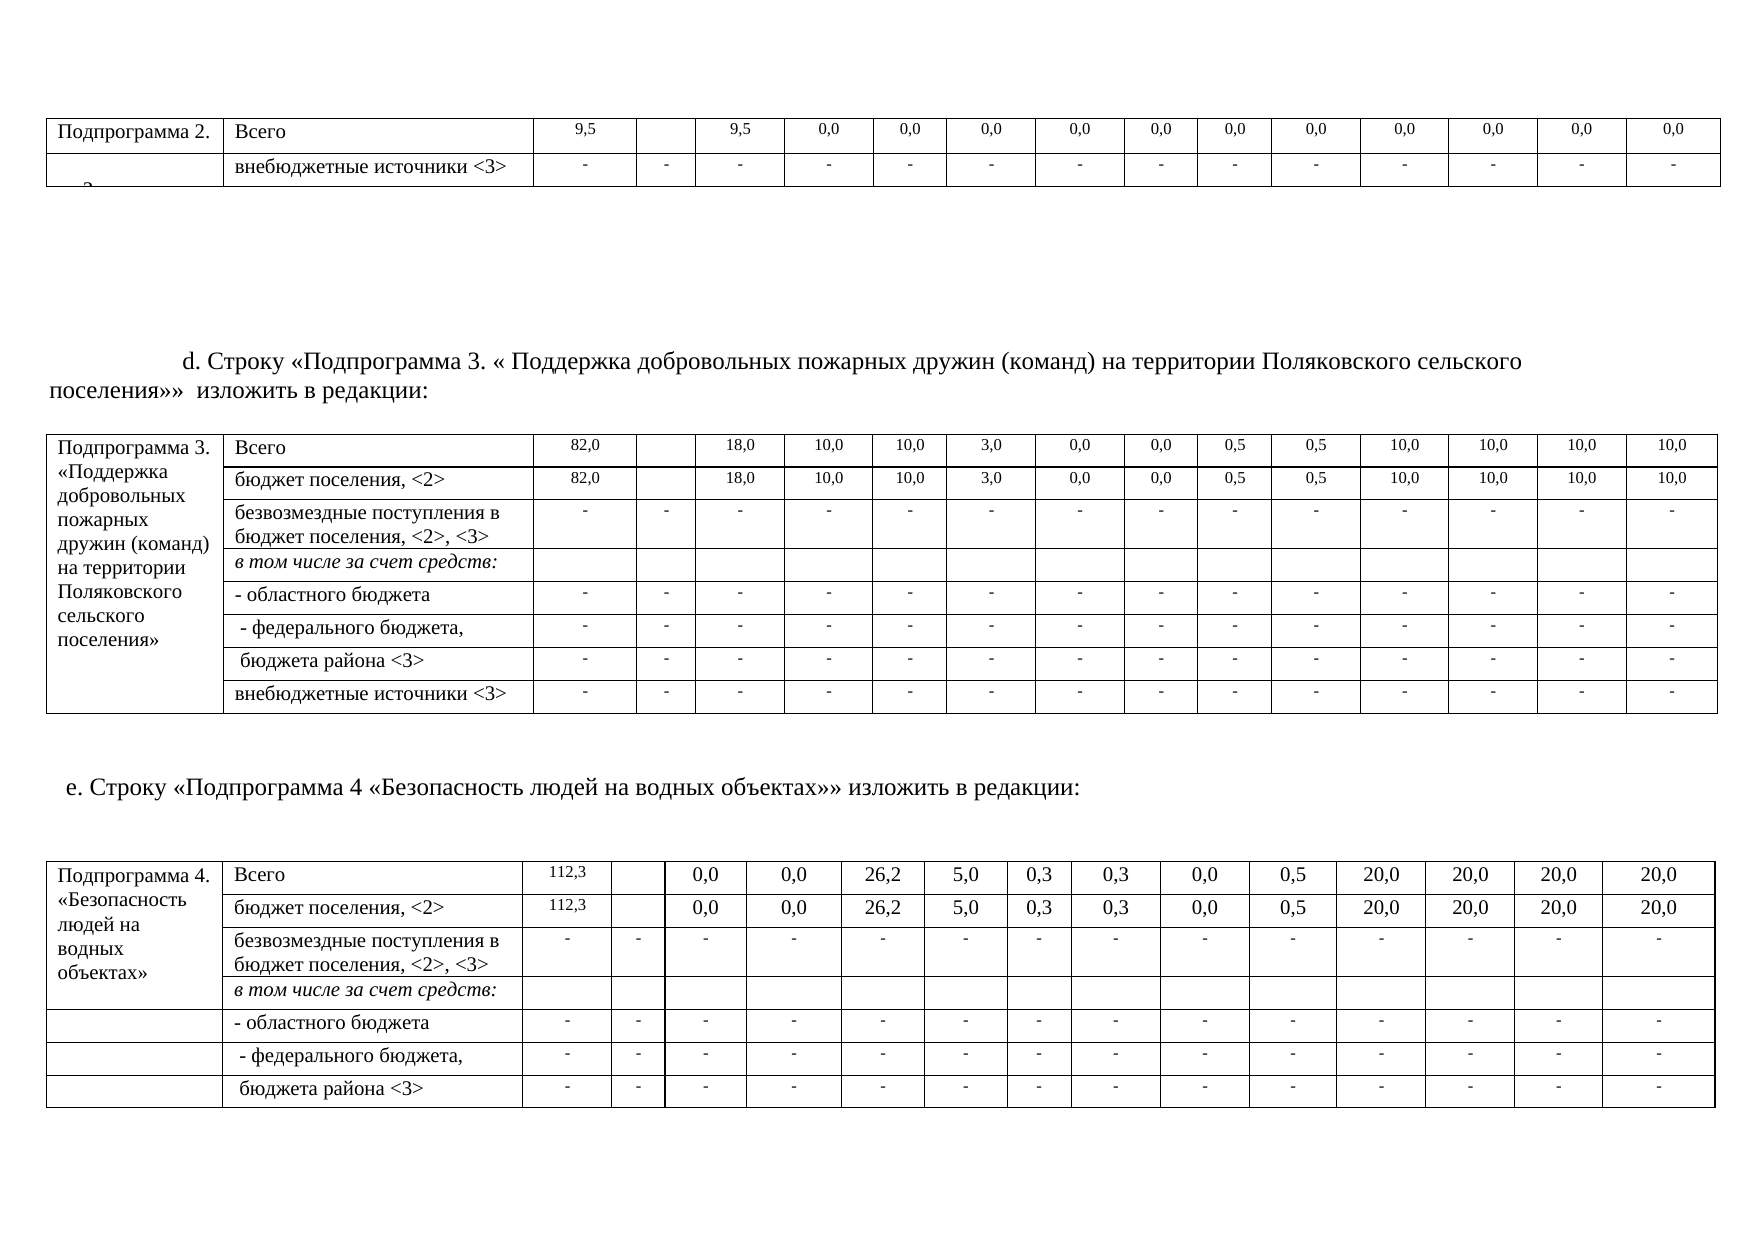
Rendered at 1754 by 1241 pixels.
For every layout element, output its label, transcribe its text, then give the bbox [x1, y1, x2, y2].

table_cell - [696, 154, 784, 186]
table_cell - [637, 500, 695, 548]
table_header 0,0 [1272, 119, 1360, 153]
table_cell - [1125, 648, 1197, 679]
table_cell [947, 549, 1035, 581]
table_cell - [534, 681, 636, 712]
table_cell [1449, 549, 1537, 581]
table_cell [873, 549, 946, 581]
table_cell - [637, 681, 695, 712]
table_cell - [1072, 1076, 1160, 1107]
table_header 0,0 [874, 119, 946, 153]
table_cell - [925, 1076, 1007, 1107]
table_cell - [1125, 681, 1197, 712]
table_cell - [1008, 1010, 1071, 1042]
table_header [637, 435, 695, 466]
table_cell - [666, 1076, 746, 1107]
table_cell - [1272, 582, 1360, 614]
table_header 0,0 [1125, 119, 1197, 153]
table_cell - [785, 582, 872, 614]
table_cell [637, 468, 695, 499]
table_header Всего [223, 862, 522, 894]
table_cell 82,0 [534, 468, 636, 499]
table_cell - [1036, 154, 1124, 186]
table_header 112,3 [523, 862, 611, 894]
table_header 20,0 [1515, 862, 1602, 894]
table_cell - [842, 1043, 924, 1074]
table_cell - [1449, 648, 1537, 679]
table_cell - [1008, 1043, 1071, 1074]
table_cell 0,3 [1072, 895, 1160, 927]
table_cell - [1250, 1043, 1336, 1074]
table_cell - [612, 1043, 664, 1074]
table_cell 0,5 [1272, 468, 1360, 499]
table_cell - федерального бюджета, [223, 1043, 522, 1074]
table_header 0,0 [1036, 119, 1124, 153]
table_cell - [1361, 681, 1448, 712]
table_cell - [1161, 1010, 1249, 1042]
table_cell - [523, 1076, 611, 1107]
table_cell [47, 1076, 222, 1107]
table_cell - [1198, 681, 1271, 712]
table_cell - [1449, 615, 1537, 647]
table_cell бюджета района <3> [223, 1076, 522, 1107]
table_cell - [1449, 681, 1537, 712]
table_cell - [1515, 1043, 1602, 1074]
table_header 20,0 [1603, 862, 1714, 894]
table_cell - [925, 1043, 1007, 1074]
table_cell [1603, 977, 1714, 1009]
table_cell - [666, 1010, 746, 1042]
table_cell - [747, 1043, 841, 1074]
table_cell - [1072, 1043, 1160, 1074]
table_cell - [1538, 500, 1626, 548]
table_cell - [523, 1010, 611, 1042]
table_cell - [925, 928, 1007, 976]
text e. Строку «Подпрограмма 4 «Безопасность людей на водных объектах»» изложить в редакции: [34, 772, 1586, 801]
table_cell 0,0 [666, 895, 746, 927]
table_cell - [1538, 582, 1626, 614]
table_cell бюджет поселения, <2> [224, 468, 533, 499]
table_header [47, 862, 222, 1009]
table_cell - [947, 615, 1035, 647]
table_cell - [1161, 1043, 1249, 1074]
table_cell - [1603, 928, 1714, 976]
table_cell - [1627, 648, 1717, 679]
table_cell [1198, 549, 1271, 581]
table_cell - [1198, 154, 1271, 186]
table_cell [1161, 977, 1249, 1009]
table_cell - [696, 615, 784, 647]
table_cell [47, 1010, 222, 1042]
table_cell - [842, 928, 924, 976]
table_cell - [1538, 681, 1626, 712]
table_cell - [1072, 1010, 1160, 1042]
table_cell - [842, 1076, 924, 1107]
table_header 10,0 [1361, 435, 1448, 466]
table_cell - [612, 1076, 664, 1107]
table_cell 0,3 [1008, 895, 1071, 927]
table_header 18,0 [696, 435, 784, 466]
table_cell - [1008, 928, 1071, 976]
table_cell - [785, 648, 872, 679]
table_cell - [873, 500, 946, 548]
table_cell - [1361, 582, 1448, 614]
table_cell - [637, 582, 695, 614]
table_cell - [1036, 582, 1124, 614]
table_cell - [612, 928, 664, 976]
table_cell [637, 549, 695, 581]
table_cell - [873, 681, 946, 712]
table_header 20,0 [1337, 862, 1425, 894]
table_cell - [1272, 681, 1360, 712]
table_cell - [523, 928, 611, 976]
table_cell - [1125, 154, 1197, 186]
table_header 26,2 [842, 862, 924, 894]
table_cell [534, 549, 636, 581]
table_header 0,0 [1125, 435, 1197, 466]
table_cell - [666, 928, 746, 976]
table_header 10,0 [1627, 435, 1717, 466]
table_cell - [1125, 582, 1197, 614]
table_cell - [1272, 615, 1360, 647]
table_cell 5,0 [925, 895, 1007, 927]
table_cell - [666, 1043, 746, 1074]
table_cell - [696, 500, 784, 548]
table_cell 0,5 [1198, 468, 1271, 499]
table_cell - [1008, 1076, 1071, 1107]
table_cell - [1627, 681, 1717, 712]
table_cell - [1036, 615, 1124, 647]
table_cell - [1603, 1010, 1714, 1042]
table_cell 10,0 [1361, 468, 1448, 499]
table_cell - [1361, 154, 1448, 186]
table_cell 10,0 [1627, 468, 1717, 499]
table_cell [612, 977, 664, 1009]
table_header 0,5 [1272, 435, 1360, 466]
table_header 0,0 [1036, 435, 1124, 466]
table_cell [1125, 549, 1197, 581]
table_header Всего [224, 119, 533, 153]
table_cell в том числе за счет средств: [223, 977, 522, 1009]
table_cell - [873, 648, 946, 679]
table_cell - [785, 154, 873, 186]
table_cell бюджет поселения, <2> [223, 895, 522, 927]
table_cell - [1538, 615, 1626, 647]
table_cell - [1426, 1043, 1514, 1074]
table_cell - [1538, 154, 1626, 186]
table_header 10,0 [1538, 435, 1626, 466]
table_cell безвозмездные поступления в бюджет поселения, <2>, <3> [223, 928, 522, 976]
table_cell - [1272, 154, 1360, 186]
table_cell - [1337, 1076, 1425, 1107]
table_cell 112,3 [523, 895, 611, 927]
table_cell 26,2 [842, 895, 924, 927]
table_cell [785, 549, 872, 581]
table_header 82,0 [534, 435, 636, 466]
table_cell - [1538, 648, 1626, 679]
table_header 0,0 [1161, 862, 1249, 894]
table_header 0,0 [666, 862, 746, 894]
table_cell - [1272, 500, 1360, 548]
table_cell [1250, 977, 1336, 1009]
table_cell - [1198, 648, 1271, 679]
table_cell 10,0 [1449, 468, 1537, 499]
table_cell - [1627, 582, 1717, 614]
table_header 0,0 [1361, 119, 1448, 153]
table_header 5,0 [925, 862, 1007, 894]
table_cell [1337, 977, 1425, 1009]
table_cell - областного бюджета [224, 582, 533, 614]
table_cell [47, 1043, 222, 1074]
table_header 0,5 [1250, 862, 1336, 894]
table_cell - [747, 928, 841, 976]
table_header 0,0 [947, 119, 1035, 153]
table_cell [842, 977, 924, 1009]
table_cell - [1603, 1043, 1714, 1074]
table_cell 20,0 [1426, 895, 1514, 927]
table_cell - [1426, 928, 1514, 976]
table_cell - [637, 154, 695, 186]
table_cell - [947, 582, 1035, 614]
table_cell безвозмездные поступления в бюджет поселения, <2>, <3> [224, 500, 533, 548]
table_cell - [612, 1010, 664, 1042]
table_cell - [534, 615, 636, 647]
table_cell - [534, 648, 636, 679]
table_header 0,0 [747, 862, 841, 894]
table_cell [1361, 549, 1448, 581]
table_cell - [1250, 1076, 1336, 1107]
table_cell - [1515, 1076, 1602, 1107]
table_cell - [842, 1010, 924, 1042]
table_cell - [534, 154, 636, 186]
table_cell 0,0 [1036, 468, 1124, 499]
table_cell - [1449, 154, 1537, 186]
table_header 0,0 [1627, 119, 1720, 153]
table_cell [612, 895, 664, 927]
table_cell 20,0 [1603, 895, 1714, 927]
table_cell - [1515, 1010, 1602, 1042]
table_cell - [1426, 1010, 1514, 1042]
table_header 0,0 [1449, 119, 1537, 153]
table_header 10,0 [785, 435, 872, 466]
table_cell - [1036, 500, 1124, 548]
table_cell - [637, 615, 695, 647]
table_cell - [1198, 500, 1271, 548]
table_cell [1627, 549, 1717, 581]
table_header 0,0 [785, 119, 873, 153]
table_cell 0,0 [1125, 468, 1197, 499]
table_cell внебюджетные источники <3> [224, 154, 533, 186]
table_cell - [874, 154, 946, 186]
table_cell - [873, 582, 946, 614]
table_header Подпрограмма 3. «Поддержка добровольных пожарных дружин (команд) на территории Поляковского сельского поселения» [47, 435, 223, 712]
table_header Всего [224, 435, 533, 466]
table_header 3,0 [947, 435, 1035, 466]
table_header 0,0 [1198, 119, 1271, 153]
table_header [47, 119, 223, 153]
table_cell - [534, 500, 636, 548]
table_cell 0,0 [747, 895, 841, 927]
table_cell - областного бюджета [223, 1010, 522, 1042]
table_cell 0,0 [1161, 895, 1249, 927]
table_cell - федерального бюджета, [224, 615, 533, 647]
table_cell - [747, 1076, 841, 1107]
table_header 10,0 [873, 435, 946, 466]
table_cell 10,0 [785, 468, 872, 499]
table_cell - [637, 648, 695, 679]
table_cell - [1250, 1010, 1336, 1042]
table_cell - [1627, 615, 1717, 647]
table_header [47, 154, 223, 186]
table_cell - [1036, 648, 1124, 679]
table_cell 20,0 [1337, 895, 1425, 927]
table_cell - [1426, 1076, 1514, 1107]
table_cell - [696, 582, 784, 614]
table_cell - [947, 648, 1035, 679]
table_header 0,3 [1008, 862, 1071, 894]
table_cell - [1072, 928, 1160, 976]
table_cell 3,0 [947, 468, 1035, 499]
table_cell - [1036, 681, 1124, 712]
table_cell бюджета района <3> [224, 648, 533, 679]
table_cell - [1161, 1076, 1249, 1107]
table_cell 10,0 [1538, 468, 1626, 499]
table_cell - [696, 681, 784, 712]
table_cell - [1449, 582, 1537, 614]
table_cell [1072, 977, 1160, 1009]
table_cell [1515, 977, 1602, 1009]
table_cell - [534, 582, 636, 614]
table_cell - [1337, 928, 1425, 976]
table_cell - [1125, 615, 1197, 647]
table_header 0,5 [1198, 435, 1271, 466]
table_cell - [947, 500, 1035, 548]
table_cell - [1361, 648, 1448, 679]
table_cell [925, 977, 1007, 1009]
table_cell - [523, 1043, 611, 1074]
table_cell - [1125, 500, 1197, 548]
table_header [612, 862, 664, 894]
table_cell внебюджетные источники <3> [224, 681, 533, 712]
table_cell [1272, 549, 1360, 581]
table_cell - [1198, 582, 1271, 614]
table_cell [523, 977, 611, 1009]
table_cell - [747, 1010, 841, 1042]
table_cell - [1272, 648, 1360, 679]
table_cell - [1515, 928, 1602, 976]
table_cell - [785, 681, 872, 712]
table_cell - [1198, 615, 1271, 647]
table_cell [1036, 549, 1124, 581]
table_cell - [1603, 1076, 1714, 1107]
table_cell 0,5 [1250, 895, 1336, 927]
table_cell - [925, 1010, 1007, 1042]
table_cell [1538, 549, 1626, 581]
table_cell [696, 549, 784, 581]
table_cell - [1361, 500, 1448, 548]
table_cell 20,0 [1515, 895, 1602, 927]
table_cell 18,0 [696, 468, 784, 499]
table_cell - [1161, 928, 1249, 976]
table_cell 10,0 [873, 468, 946, 499]
table_header 0,3 [1072, 862, 1160, 894]
table_cell - [1361, 615, 1448, 647]
table_cell в том числе за счет средств: [224, 549, 533, 581]
table_cell - [1627, 500, 1717, 548]
table_cell - [947, 154, 1035, 186]
table_cell [747, 977, 841, 1009]
table_cell - [785, 500, 872, 548]
table_cell - [696, 648, 784, 679]
table_cell - [785, 615, 872, 647]
table_cell - [1449, 500, 1537, 548]
subtitle d. Строку «Подпрограмма 3. « Поддержка добровольных пожарных дружин (команд) на территории Поляковского сельского поселения»» изложить в редакции: [49, 346, 1586, 403]
table_cell - [1337, 1010, 1425, 1042]
table_header 9,5 [696, 119, 784, 153]
table_cell - [947, 681, 1035, 712]
table_cell - [1627, 154, 1720, 186]
table_cell - [873, 615, 946, 647]
table_cell [1426, 977, 1514, 1009]
table_cell [1008, 977, 1071, 1009]
table_header 0,0 [1538, 119, 1626, 153]
table_cell - [1337, 1043, 1425, 1074]
table_header 20,0 [1426, 862, 1514, 894]
table_header [637, 119, 695, 153]
table_cell [666, 977, 746, 1009]
table_header 10,0 [1449, 435, 1537, 466]
table_cell - [1250, 928, 1336, 976]
table_header 9,5 [534, 119, 636, 153]
